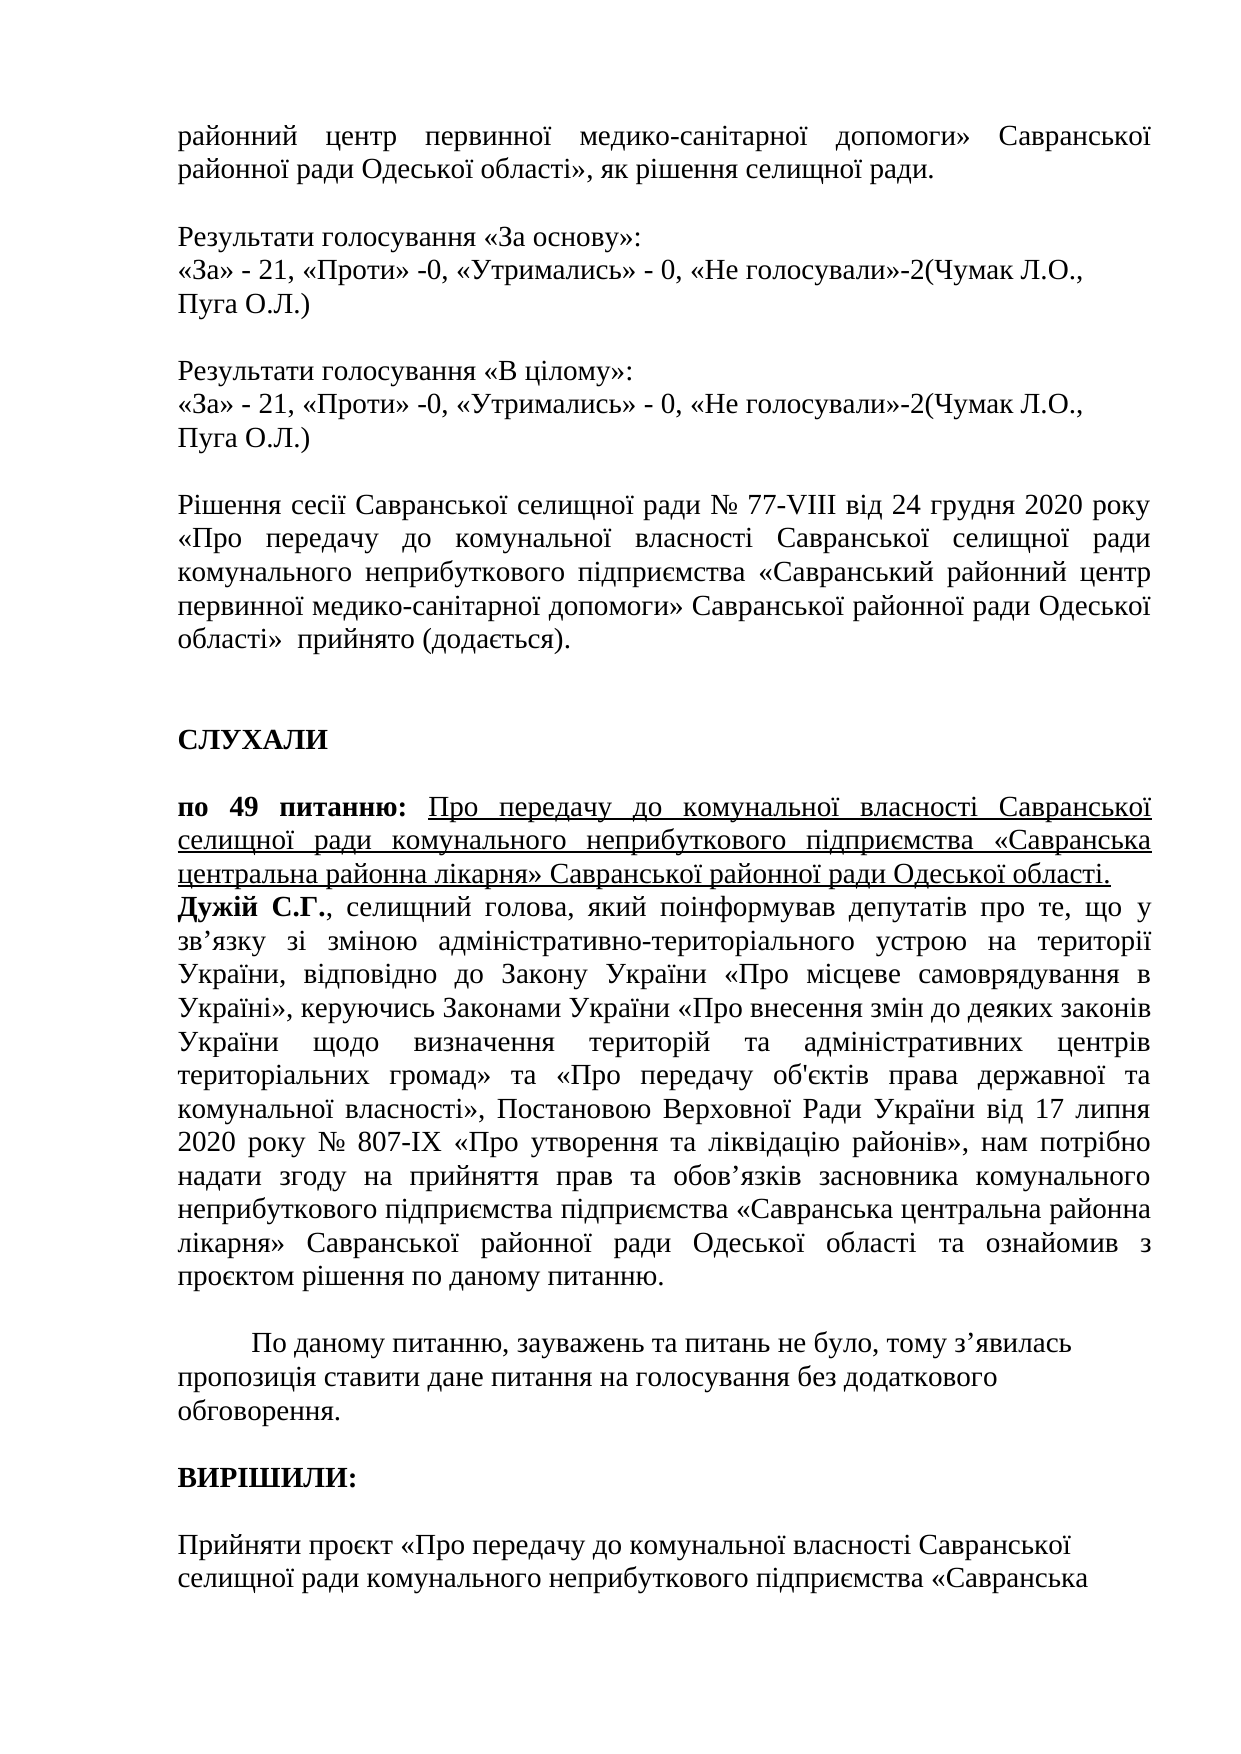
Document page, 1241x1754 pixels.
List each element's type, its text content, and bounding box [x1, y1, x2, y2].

text «За» - 21, «Проти» -0, «Утримались» - 0, «Не голосували»-2(Чумак Л.О., Пуга О.Л.) [177, 252, 1152, 319]
text Дужій С.Г., селищний голова, який поінформував депутатів про те, що у зв’язку зі зміною адміністративно-територіального устрою на території України, відповідно до Закону України «Про місцеве самоврядування в Україні», керуючись Законами України «Про внесення змін до деяких законів України щодо визначення територій та адміністративних центрів територіальних громад» та «Про передачу об'єктів права державної та комунальної власності», Постановою Верховної Ради України від 17 липня 2020 року № 807-ІХ «Про утворення та ліквідацію районів», нам потрібно надати згоду на прийняття прав та обов’язків засновника комунального неприбуткового підприємства підприємства «Савранська центральна районна лікарня» Савранської районної ради Одеської області та ознайомив з проєктом рішення по даному питанню. [177, 889, 1152, 1024]
text по 49 питанню: Про передачу до комунальної власності Савранської селищної ради комунального неприбуткового підприємства «Савранська центральна районна лікарня» Савранської районної ради Одеської області. [177, 852, 1152, 889]
text «За» - 21, «Проти» -0, «Утримались» - 0, «Не голосували»-2(Чумак Л.О., Пуга О.Л.) [177, 386, 1152, 453]
text СЛУХАЛИ [177, 722, 1152, 755]
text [177, 1527, 1152, 1594]
text по 49 питанню: Про передачу до комунальної власності Савранської селищної ради комунального неприбуткового підприємства «Савранська центральна районна лікарня» Савранської районної ради Одеської області. [177, 789, 1152, 851]
text Результати голосування «За основу»: [177, 219, 1152, 252]
text ВИРІШИЛИ: [177, 1460, 1152, 1493]
text Рішення сесії Савранської селищної ради № 77-VІІІ від 24 грудня 2020 року «Про передачу до комунальної власності Савранської селищної ради комунального неприбуткового підприємства «Савранський районний центр первинної медико-санітарної допомоги» Савранської районної ради Одеської області» прийнято (додається). [177, 487, 1152, 655]
text По даному питанню, зауважень та питань не було, тому з’явилась пропозиція ставити дане питання на голосування без додаткового обговорення. [177, 1326, 1152, 1426]
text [177, 118, 1152, 185]
text Результати голосування «В цілому»: [177, 353, 1152, 386]
text Дужій С.Г., селищний голова, який поінформував депутатів про те, що у зв’язку зі зміною адміністративно-територіального устрою на території України, відповідно до Закону України «Про місцеве самоврядування в Україні», керуючись Законами України «Про внесення змін до деяких законів України щодо визначення територій та адміністративних центрів територіальних громад» та «Про передачу об'єктів права державної та комунальної власності», Постановою Верховної Ради України від 17 липня 2020 року № 807-ІХ «Про утворення та ліквідацію районів», нам потрібно надати згоду на прийняття прав та обов’язків засновника комунального неприбуткового підприємства підприємства «Савранська центральна районна лікарня» Савранської районної ради Одеської області та ознайомив з проєктом рішення по даному питанню. [177, 1057, 1152, 1292]
